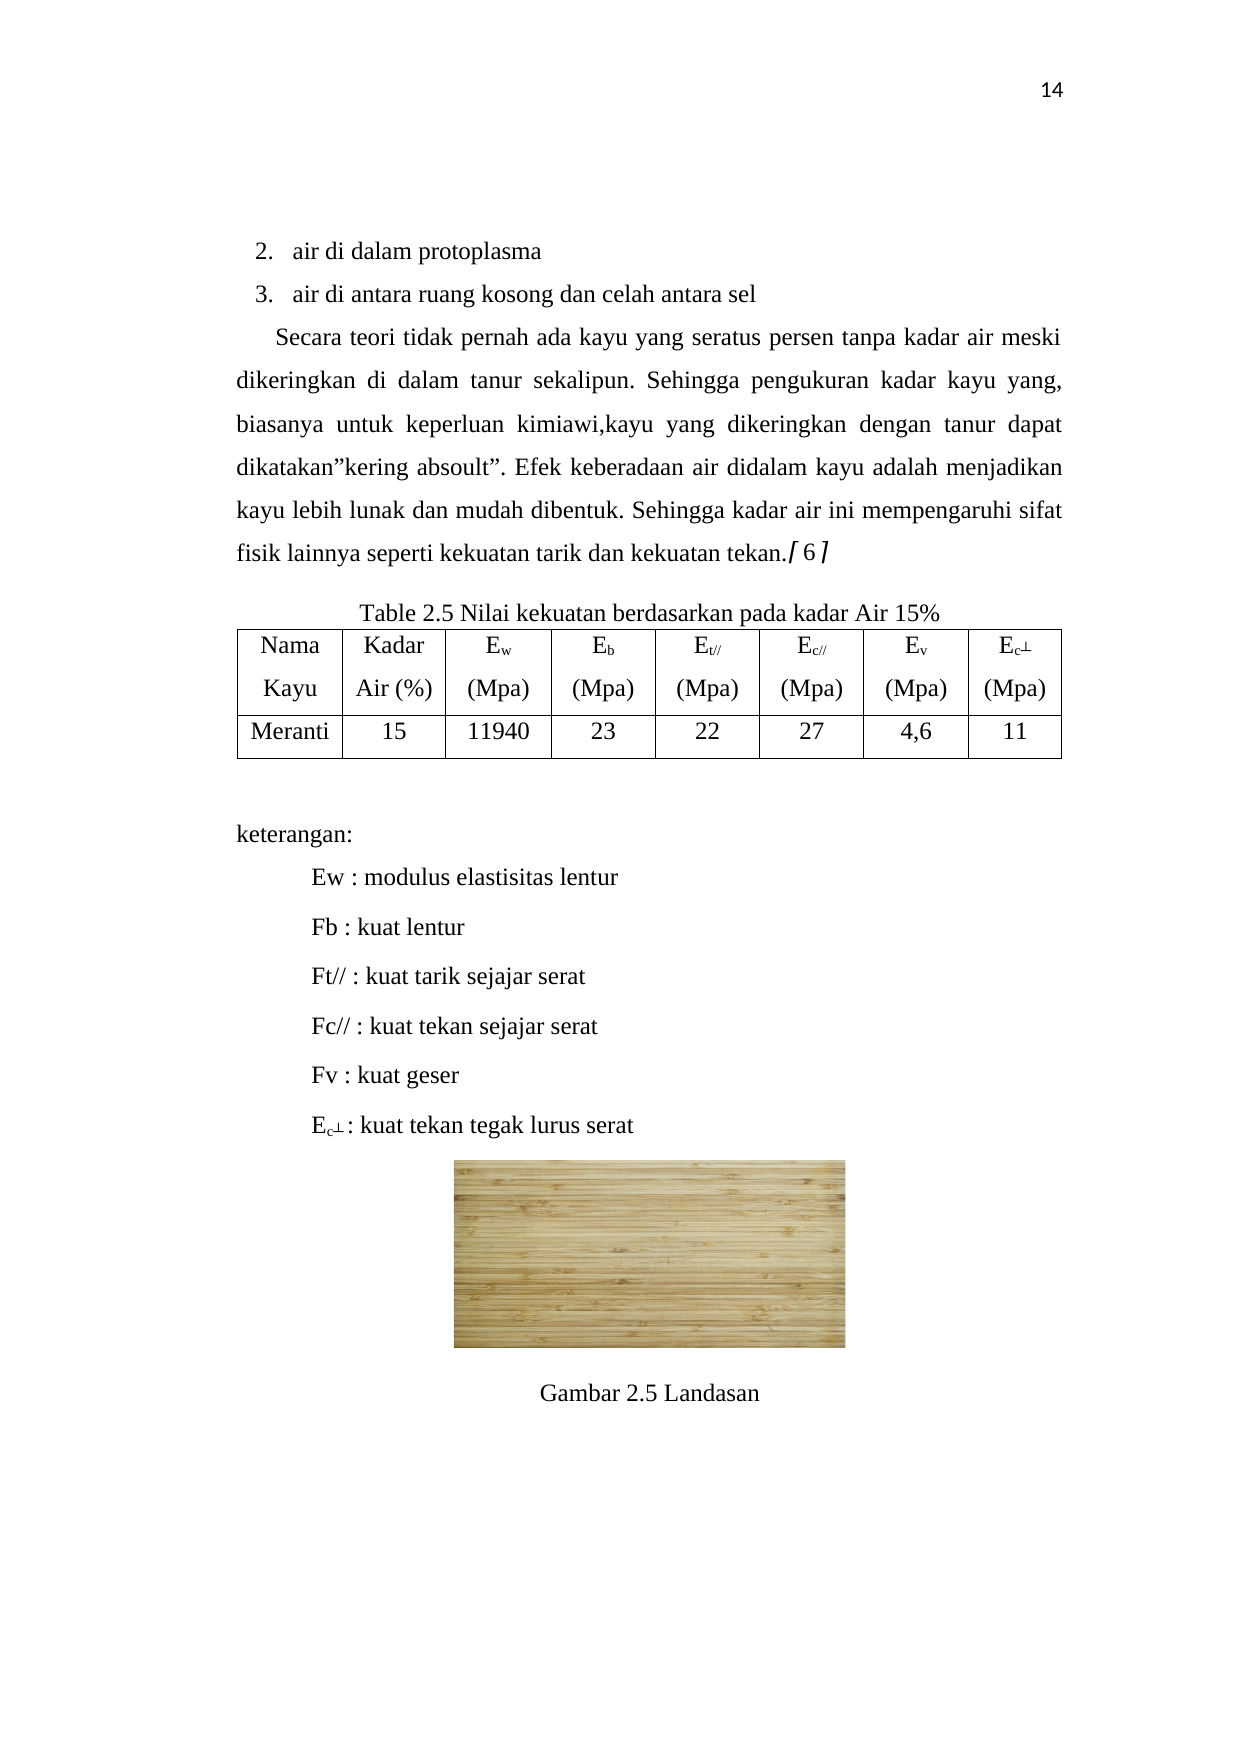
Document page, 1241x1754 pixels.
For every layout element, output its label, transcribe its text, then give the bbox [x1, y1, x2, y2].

table_cell 23 [552, 716, 655, 758]
table_cell 22 [656, 716, 759, 758]
table_header Ev (Mpa) [864, 630, 968, 715]
table_header Ec// (Mpa) [760, 630, 863, 715]
table_header Et// (Mpa) [656, 630, 759, 715]
text Fc// : kuat tekan sejajar serat [236, 1011, 1063, 1040]
table_header Nama Kayu [238, 630, 342, 715]
list air di dalam protoplasma [255, 236, 1063, 265]
text Fv : kuat geser [236, 1061, 1063, 1089]
list air di antara ruang kosong dan celah antara sel [255, 279, 1063, 308]
table_header Kadar Air (%) [343, 630, 445, 715]
picture [453, 1160, 846, 1348]
subtitle Table 2.5 Nilai kekuatan berdasarkan pada kadar Air 15% [236, 598, 1063, 627]
table_header Ec┴ (Mpa) [969, 630, 1061, 715]
text Ec┴ : kuat tekan tegak lurus serat [236, 1110, 1063, 1139]
text Fb : kuat lentur [236, 912, 1063, 940]
table_header Ew (Mpa) [446, 630, 551, 715]
table_cell 11940 [446, 716, 551, 758]
text Ew : modulus elastisitas lentur [236, 862, 1063, 891]
table_cell Meranti [238, 716, 342, 758]
text Ft// : kuat tarik sejajar serat [236, 961, 1063, 990]
table_cell 27 [760, 716, 863, 758]
table_cell 4,6 [864, 716, 968, 758]
table_header Eb (Mpa) [552, 630, 655, 715]
table_cell 11 [969, 716, 1061, 758]
text keterangan: [236, 819, 1063, 847]
subtitle Gambar 2.5 Landasan [236, 1378, 1063, 1407]
table_cell 15 [343, 716, 445, 758]
text Secara teori tidak pernah ada kayu yang seratus persen tanpa kadar air meski dikeringkan di dalam tanur sekalipun. Sehingga pengukuran kadar kayu yang, biasanya untuk keperluan kimiawi,kayu yang dikeringkan dengan tanur dapat dikatakan”kering absoult”. Efek keberadaan air didalam kayu adalah menjadikan kayu lebih lunak dan mudah dibentuk. Sehingga kadar air ini mempengaruhi sifat fisik lainnya seperti kekuatan tarik dan kekuatan tekan. [236, 322, 1063, 567]
